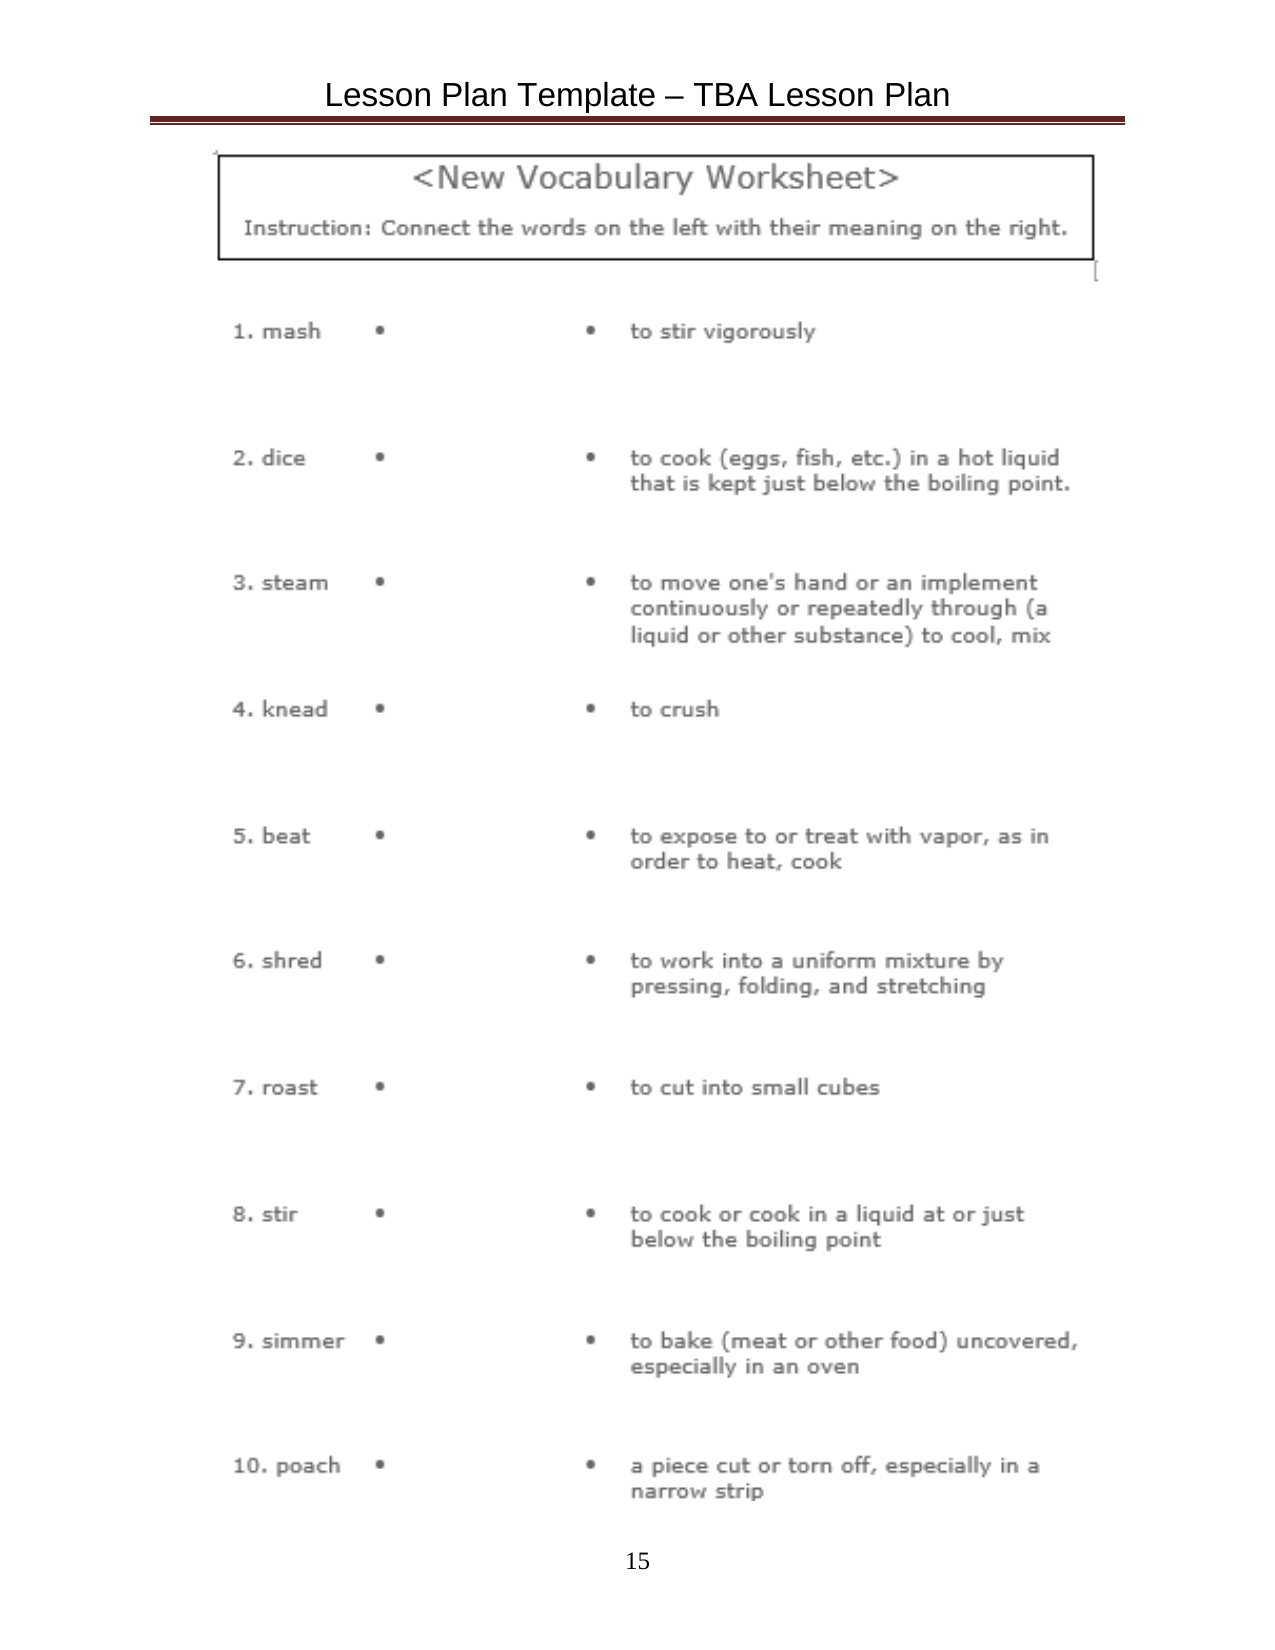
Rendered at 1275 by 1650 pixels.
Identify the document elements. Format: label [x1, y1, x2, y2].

picture [212, 150, 1099, 1501]
